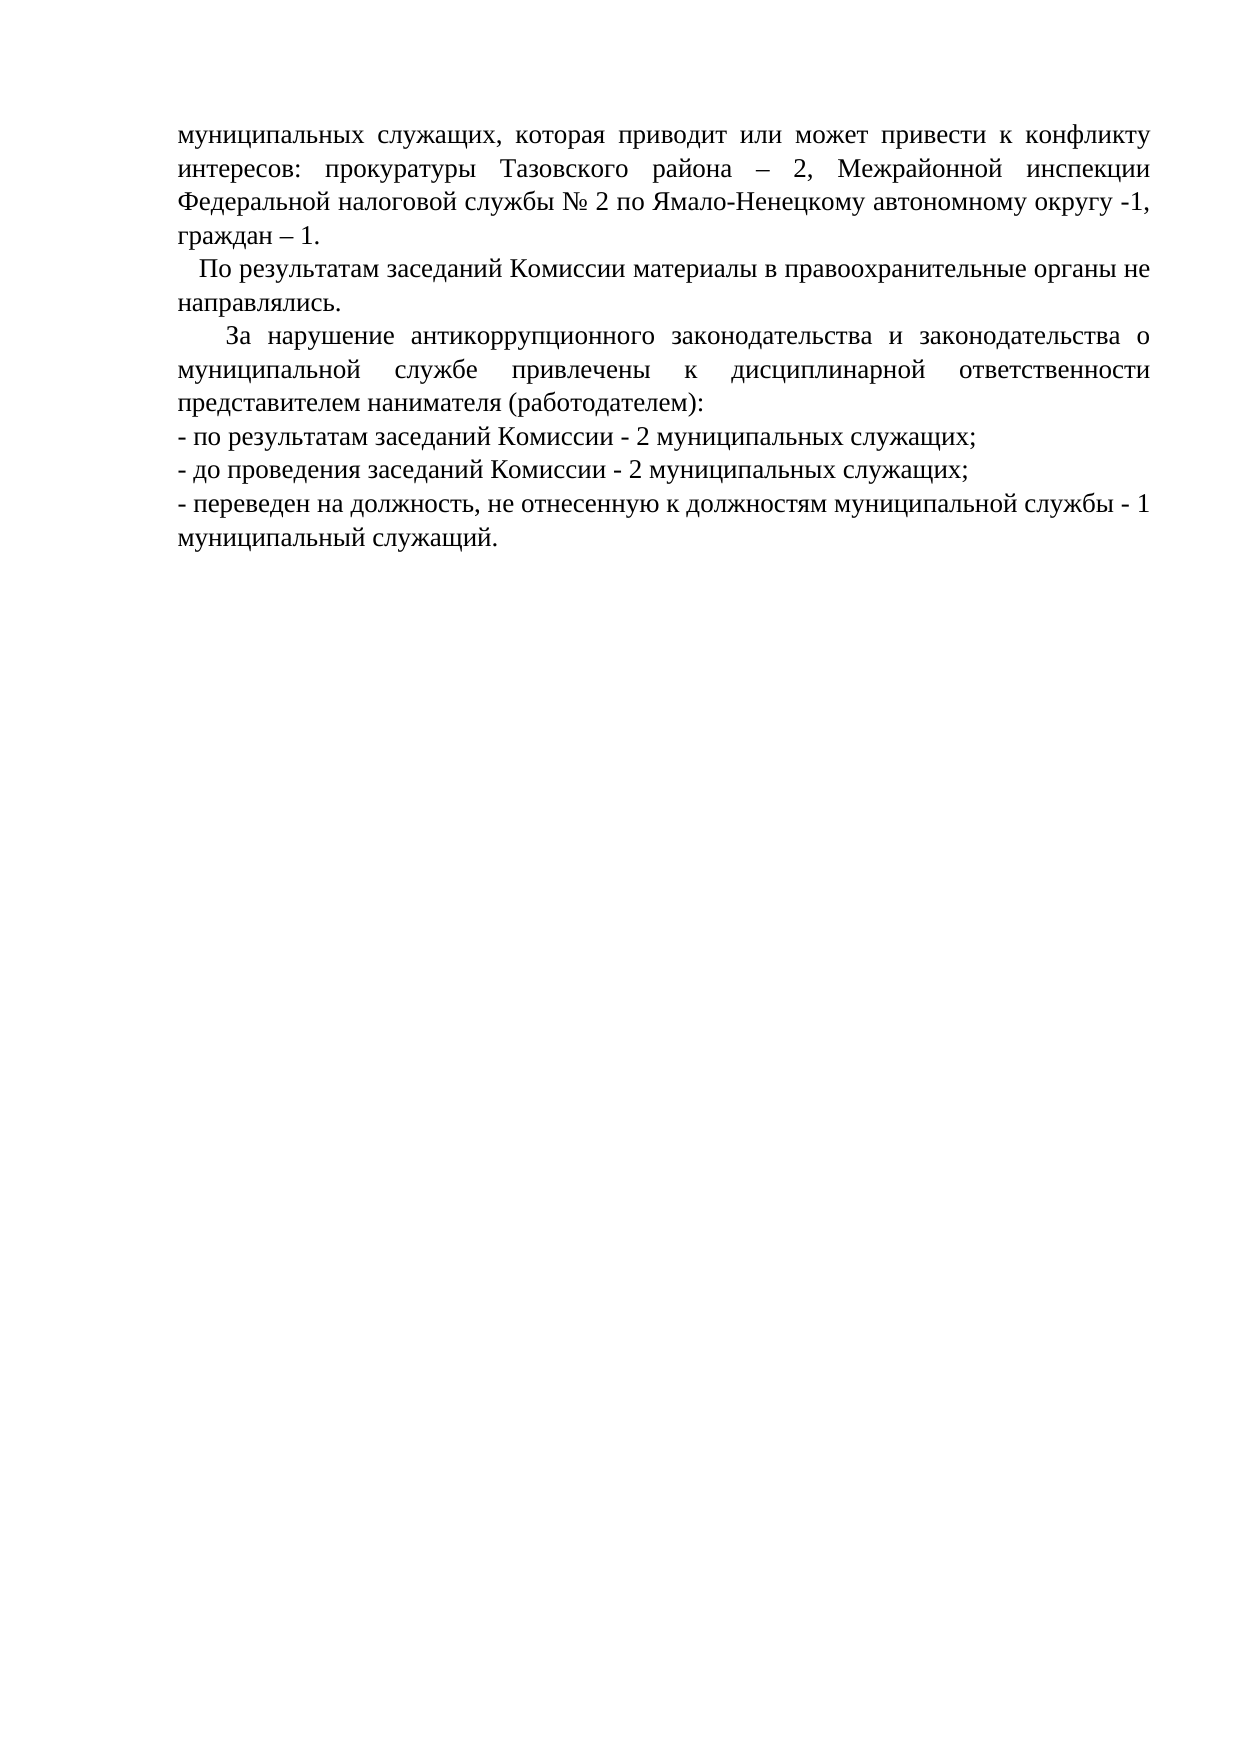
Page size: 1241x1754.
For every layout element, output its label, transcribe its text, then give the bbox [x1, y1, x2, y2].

text - по результатам заседаний Комиссии - 2 муниципальных служащих; [177, 420, 1152, 451]
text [177, 118, 1152, 250]
text - переведен на должность, не отнесенную к должностям муниципальной службы - 1 муниципальный служащий. [177, 487, 1152, 552]
text За нарушение антикоррупционного законодательства и законодательства о муниципальной службе привлечены к дисциплинарной ответственности представителем нанимателя (работодателем): [177, 319, 1152, 418]
text - до проведения заседаний Комиссии - 2 муниципальных служащих; [177, 453, 1152, 485]
text По результатам заседаний Комиссии материалы в правоохранительные органы не направлялись. [177, 252, 1152, 317]
